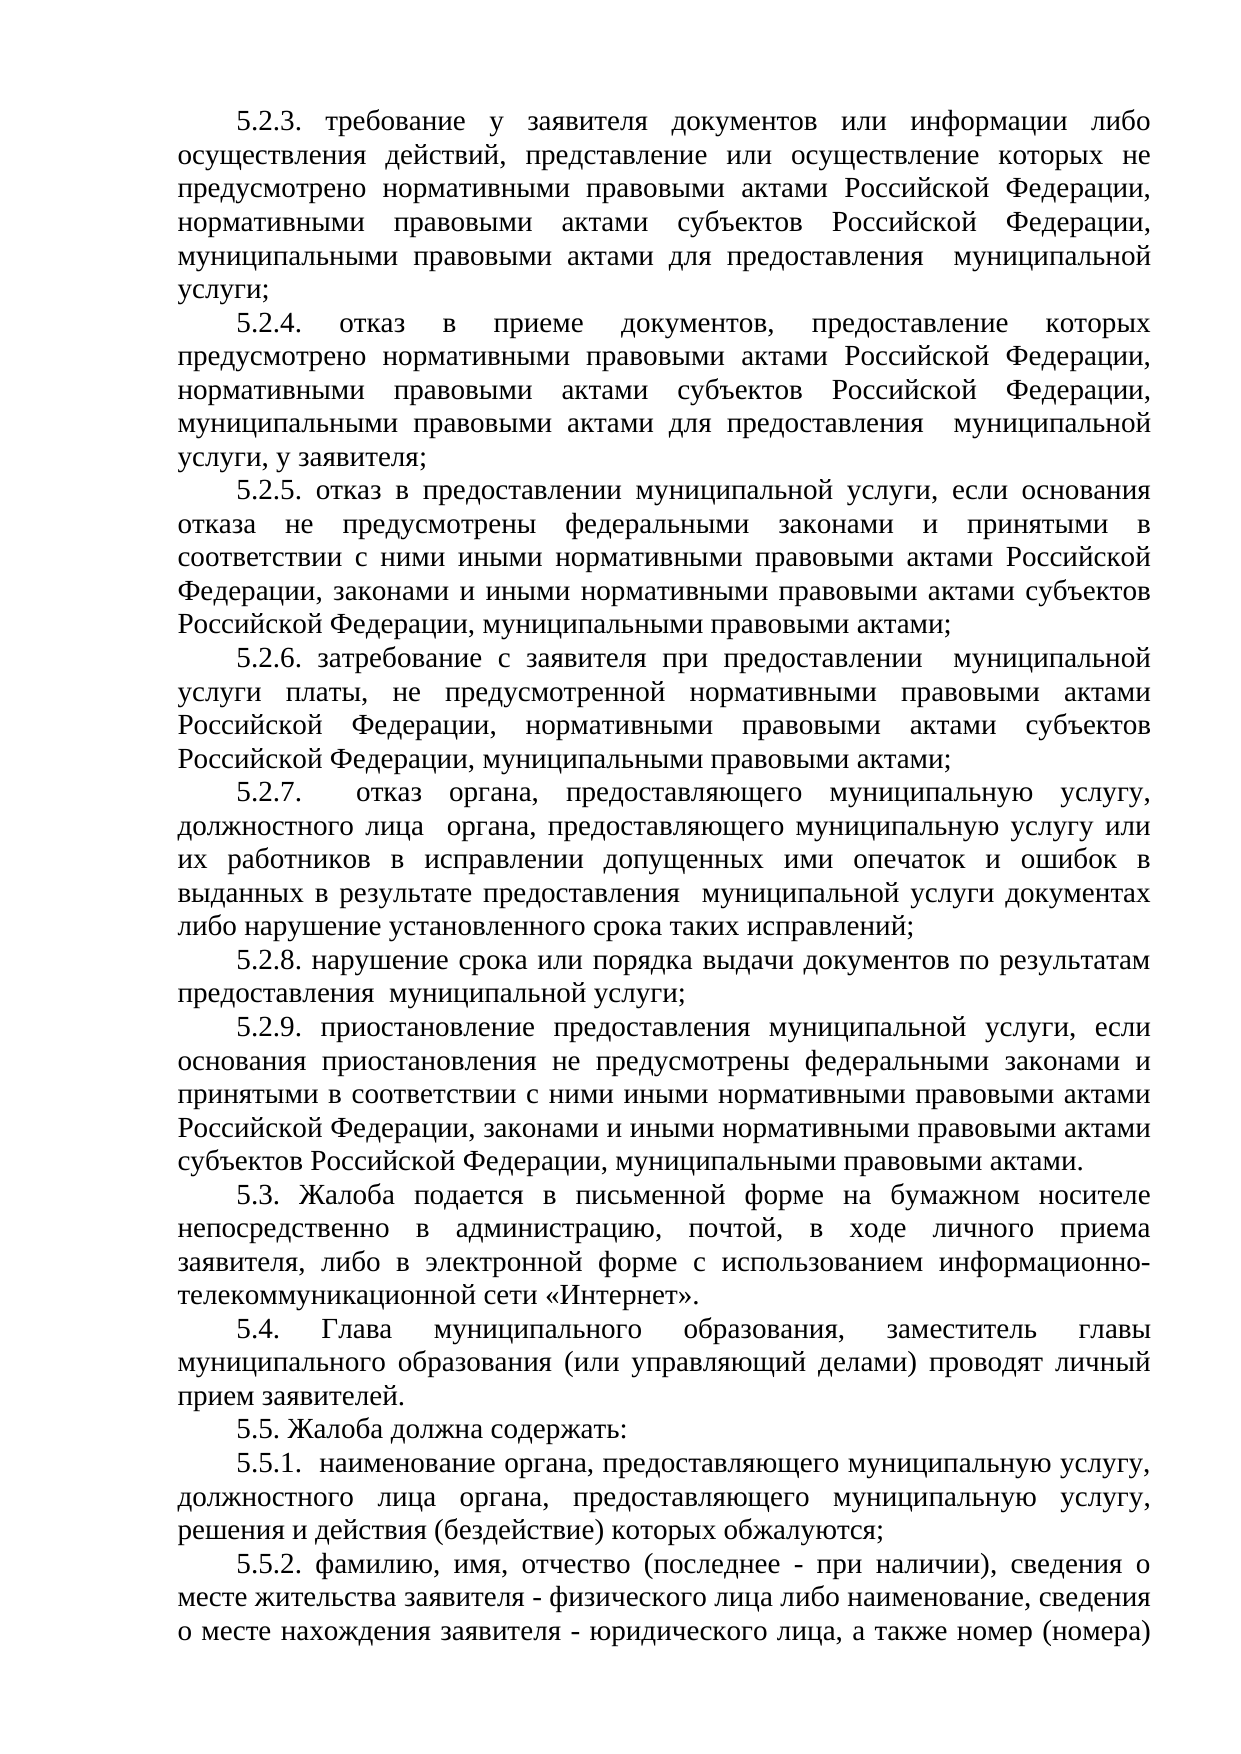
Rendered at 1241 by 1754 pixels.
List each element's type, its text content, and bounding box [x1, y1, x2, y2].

text 5.2.7. отказ органа, предоставляющего муниципальную услугу, должностного лица органа, предоставляющего муниципальную услугу или их работников в исправлении допущенных ими опечаток и ошибок в выданных в результате предоставления муниципальной услуги документах либо нарушение установленного срока таких исправлений; [177, 774, 1152, 942]
text 5.2.4. отказ в приеме документов, предоставление которых предусмотрено нормативными правовыми актами Российской Федерации, нормативными правовыми актами субъектов Российской Федерации, муниципальными правовыми актами для предоставления муниципальной услуги, у заявителя; [177, 305, 1152, 472]
text 5.2.6. затребование с заявителя при предоставлении муниципальной услуги платы, не предусмотренной нормативными правовыми актами Российской Федерации, нормативными правовыми актами субъектов Российской Федерации, муниципальными правовыми актами; [177, 640, 1152, 774]
text 5.2.9. приостановление предоставления муниципальной услуги, если основания приостановления не предусмотрены федеральными законами и принятыми в соответствии с ними иными нормативными правовыми актами Российской Федерации, законами и иными нормативными правовыми актами субъектов Российской Федерации, муниципальными правовыми актами. [177, 1009, 1152, 1177]
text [177, 1546, 1152, 1646]
text 5.3. Жалоба подается в письменной форме на бумажном носителе непосредственно в администрацию, почтой, в ходе личного приема заявителя, либо в электронной форме с использованием информационно-телекоммуникационной сети «Интернет». [177, 1177, 1152, 1311]
text 5.5.1. наименование органа, предоставляющего муниципальную услугу, должностного лица органа, предоставляющего муниципальную услугу, решения и действия (бездействие) которых обжалуются; [177, 1445, 1152, 1546]
text 5.2.5. отказ в предоставлении муниципальной услуги, если основания отказа не предусмотрены федеральными законами и принятыми в соответствии с ними иными нормативными правовыми актами Российской Федерации, законами и иными нормативными правовыми актами субъектов Российской Федерации, муниципальными правовыми актами; [177, 472, 1152, 640]
text 5.5. Жалоба должна содержать: [177, 1412, 1152, 1445]
text 5.2.3. требование у заявителя документов или информации либо осуществления действий, представление или осуществление которых не предусмотрено нормативными правовыми актами Российской Федерации, нормативными правовыми актами субъектов Российской Федерации, муниципальными правовыми актами для предоставления муниципальной услуги; [177, 103, 1152, 305]
text 5.4. Глава муниципального образования, заместитель главы муниципального образования (или управляющий делами) проводят личный прием заявителей. [177, 1311, 1152, 1412]
text 5.2.8. нарушение срока или порядка выдачи документов по результатам предоставления муниципальной услуги; [177, 942, 1152, 1009]
